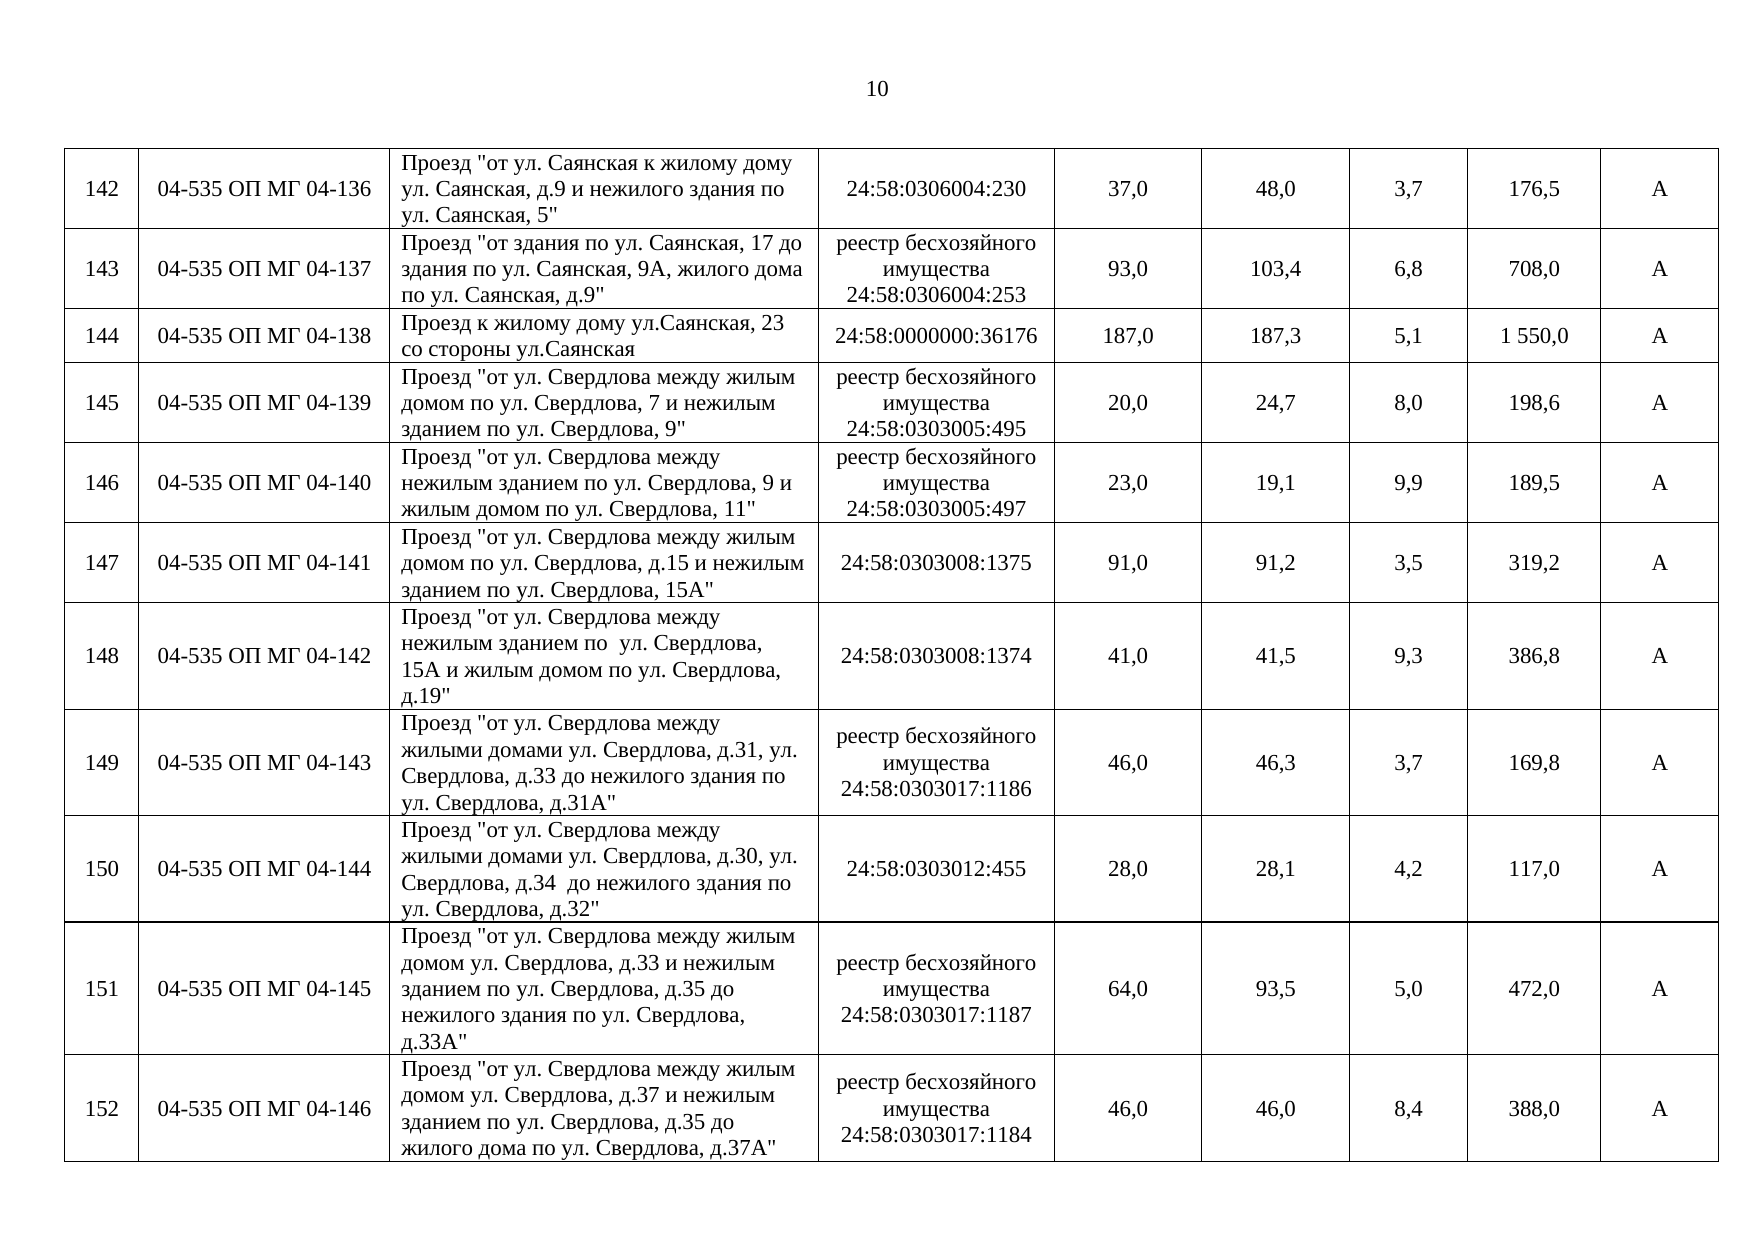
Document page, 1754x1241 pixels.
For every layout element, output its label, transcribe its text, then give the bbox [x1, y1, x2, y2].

table_cell 4,2 [1350, 816, 1467, 921]
table_cell A [1601, 309, 1718, 362]
table_header Проезд "от ул. Саянская к жилому дому ул. Саянская, д.9 и нежилого здания по ул. Саянская, 5" [390, 149, 818, 228]
table_cell реестр бесхозяйного имущества 24:58:0306004:253 [819, 229, 1054, 308]
table_cell 41,0 [1055, 603, 1201, 708]
table_cell Проезд "от ул. Свердлова между жилым домом по ул. Свердлова, 7 и нежилым зданием по ул. Свердлова, 9" [390, 363, 818, 442]
table_cell 41,5 [1202, 603, 1349, 708]
table_cell 24:58:0000000:36176 [819, 309, 1054, 362]
table_cell Проезд "от ул. Свердлова между жилыми домами ул. Свердлова, д.31, ул. Свердлова, д.33 до нежилого здания по ул. Свердлова, д.31А" [390, 710, 818, 815]
table_cell 04-535 ОП МГ 04-138 [139, 309, 389, 362]
table_cell Проезд "от ул. Свердлова между жилым домом по ул. Свердлова, д.15 и нежилым зданием по ул. Свердлова, 15А" [390, 523, 818, 602]
table_cell 3,7 [1350, 710, 1467, 815]
table_cell А [1601, 816, 1718, 921]
table_cell А [1601, 523, 1718, 602]
table_cell 04-535 ОП МГ 04-137 [139, 229, 389, 308]
table_cell 386,8 [1468, 603, 1600, 708]
table_cell реестр бесхозяйного имущества 24:58:0303017:1186 [819, 710, 1054, 815]
table_cell 24:58:0303012:455 [819, 816, 1054, 921]
table_cell 8,0 [1350, 363, 1467, 442]
table_cell 189,5 [1468, 443, 1600, 522]
table_cell 151 [65, 923, 138, 1054]
table_header 04-535 ОП МГ 04-136 [139, 149, 389, 228]
table_cell 28,0 [1055, 816, 1201, 921]
table_cell 146 [65, 443, 138, 522]
table_cell 93,5 [1202, 923, 1349, 1054]
table_cell 1 550,0 [1468, 309, 1600, 362]
table_cell 6,8 [1350, 229, 1467, 308]
table_cell 187,3 [1202, 309, 1349, 362]
table_cell 388,0 [1468, 1055, 1600, 1161]
table_cell А [1601, 923, 1718, 1054]
table_cell 149 [65, 710, 138, 815]
table_cell А [1601, 443, 1718, 522]
table_header 176,5 [1468, 149, 1600, 228]
table_cell 9,3 [1350, 603, 1467, 708]
table_cell 3,5 [1350, 523, 1467, 602]
table_cell А [1601, 1055, 1718, 1161]
table_cell 19,1 [1202, 443, 1349, 522]
table_header 142 [65, 149, 138, 228]
table_cell 04-535 ОП МГ 04-145 [139, 923, 389, 1054]
table_cell реестр бесхозяйного имущества 24:58:0303017:1184 [819, 1055, 1054, 1161]
table_header 37,0 [1055, 149, 1201, 228]
table_cell реестр бесхозяйного имущества 24:58:0303017:1187 [819, 923, 1054, 1054]
table_cell 5,0 [1350, 923, 1467, 1054]
table_cell 28,1 [1202, 816, 1349, 921]
table_cell 46,0 [1055, 710, 1201, 815]
table_cell 93,0 [1055, 229, 1201, 308]
table_cell 46,3 [1202, 710, 1349, 815]
table_cell 103,4 [1202, 229, 1349, 308]
table_cell 472,0 [1468, 923, 1600, 1054]
table_cell 319,2 [1468, 523, 1600, 602]
table_cell Проезд "от ул. Свердлова между жилыми домами ул. Свердлова, д.30, ул. Свердлова, д.34 до нежилого здания по ул. Свердлова, д.32" [390, 816, 818, 921]
table_cell А [1601, 710, 1718, 815]
table_cell Проезд "от ул. Свердлова между нежилым зданием по ул. Свердлова, 15А и жилым домом по ул. Свердлова, д.19" [390, 603, 818, 708]
table_cell реестр бесхозяйного имущества 24:58:0303005:497 [819, 443, 1054, 522]
table_cell 20,0 [1055, 363, 1201, 442]
table_cell 04-535 ОП МГ 04-139 [139, 363, 389, 442]
table_cell 04-535 ОП МГ 04-143 [139, 710, 389, 815]
table_cell 117,0 [1468, 816, 1600, 921]
table_header 48,0 [1202, 149, 1349, 228]
table_cell 145 [65, 363, 138, 442]
table_cell 24:58:0303008:1375 [819, 523, 1054, 602]
table_cell Проезд "от ул. Свердлова между жилым домом ул. Свердлова, д.33 и нежилым зданием по ул. Свердлова, д.35 до нежилого здания по ул. Свердлова, д.33А" [390, 923, 818, 1054]
table_cell Проезд "от ул. Свердлова между жилым домом ул. Свердлова, д.37 и нежилым зданием по ул. Свердлова, д.35 до жилого дома по ул. Свердлова, д.37А" [390, 1055, 818, 1161]
table_cell 24,7 [1202, 363, 1349, 442]
table_cell 198,6 [1468, 363, 1600, 442]
table_cell 91,2 [1202, 523, 1349, 602]
table_cell 04-535 ОП МГ 04-142 [139, 603, 389, 708]
table_cell 144 [65, 309, 138, 362]
table_cell 24:58:0303008:1374 [819, 603, 1054, 708]
table_cell 5,1 [1350, 309, 1467, 362]
table_cell 150 [65, 816, 138, 921]
table_cell А [1601, 363, 1718, 442]
table_cell 169,8 [1468, 710, 1600, 815]
table_cell 04-535 ОП МГ 04-141 [139, 523, 389, 602]
table_cell Проезд "от ул. Свердлова между нежилым зданием по ул. Свердлова, 9 и жилым домом по ул. Свердлова, 11" [390, 443, 818, 522]
table_cell 46,0 [1202, 1055, 1349, 1161]
table_cell Проезд "от здания по ул. Саянская, 17 до здания по ул. Саянская, 9А, жилого дома по ул. Саянская, д.9" [390, 229, 818, 308]
table_cell А [1601, 229, 1718, 308]
table_cell 147 [65, 523, 138, 602]
table_cell 04-535 ОП МГ 04-144 [139, 816, 389, 921]
table_cell Проезд к жилому дому ул.Саянская, 23 со стороны ул.Саянская [390, 309, 818, 362]
table_cell А [1601, 603, 1718, 708]
table_cell 8,4 [1350, 1055, 1467, 1161]
table_header 3,7 [1350, 149, 1467, 228]
table_cell 9,9 [1350, 443, 1467, 522]
table_cell реестр бесхозяйного имущества 24:58:0303005:495 [819, 363, 1054, 442]
table_cell 143 [65, 229, 138, 308]
table_cell 04-535 ОП МГ 04-140 [139, 443, 389, 522]
table_header А [1601, 149, 1718, 228]
table_cell 23,0 [1055, 443, 1201, 522]
table_cell 04-535 ОП МГ 04-146 [139, 1055, 389, 1161]
table_cell 152 [65, 1055, 138, 1161]
table_cell 46,0 [1055, 1055, 1201, 1161]
table_cell 187,0 [1055, 309, 1201, 362]
table_cell 91,0 [1055, 523, 1201, 602]
table_header 24:58:0306004:230 [819, 149, 1054, 228]
table_cell 64,0 [1055, 923, 1201, 1054]
table_cell 148 [65, 603, 138, 708]
table_cell 708,0 [1468, 229, 1600, 308]
